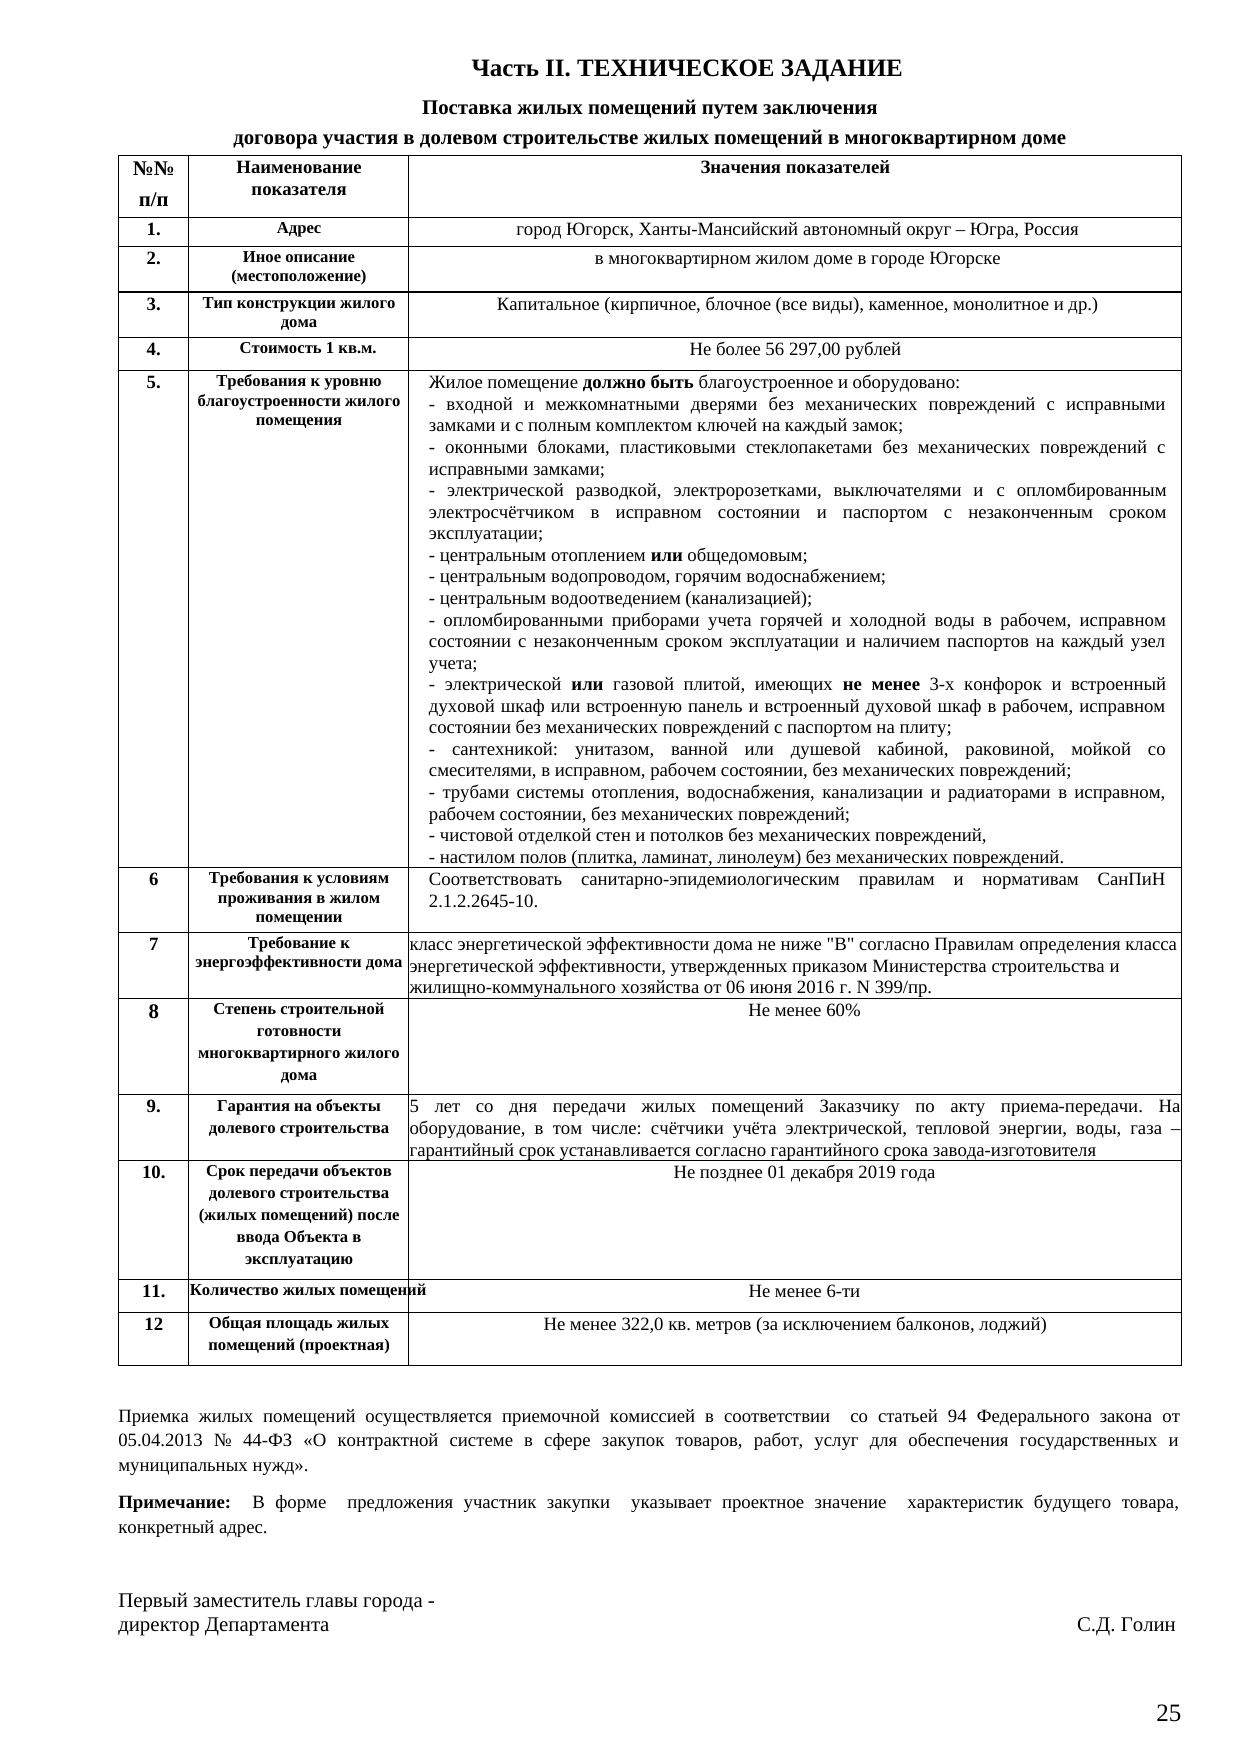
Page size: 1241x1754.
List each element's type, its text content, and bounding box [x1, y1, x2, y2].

text директор Департамента С.Д. Голин [118, 1612, 1181, 1636]
table_cell Требование к энергоэффективности дома [189, 933, 408, 998]
table_cell 9. [119, 1095, 188, 1160]
table_header №№ п/п [119, 156, 188, 217]
table_cell Гарантия на объекты долевого строительства [189, 1095, 408, 1160]
text Поставка жилых помещений путем заключения [118, 95, 1181, 119]
table_cell Количество жилых помещений [189, 1280, 408, 1312]
table_cell Адрес [189, 218, 408, 246]
table_cell 11. [119, 1280, 188, 1312]
table_cell Не позднее 01 декабря 2019 года [409, 1161, 1181, 1279]
table_cell Жилое помещение должно быть благоустроенное и оборудовано: - входной и межкомнатными дверями без механических повреждений с исправными замками и с полным комплектом ключей на каждый замок; - оконными блоками, пластиковыми стеклопакетами без механических повреждений с исправными замками; - электрической разводкой, электророзетками, выключателями и с опломбированным электросчётчиком в исправном состоянии и паспортом с незаконченным сроком эксплуатации; - центральным отоплением или общедомовым; - центральным водопроводом, горячим водоснабжением; - центральным водоотведением (канализацией); - опломбированными приборами учета горячей и холодной воды в рабочем, исправном состоянии с незаконченным сроком эксплуатации и наличием паспортов на каждый узел учета; - электрической или газовой плитой, имеющих не менее 3-х конфорок и встроенный духовой шкаф или встроенную панель и встроенный духовой шкаф в рабочем, исправном состоянии без механических повреждений с паспортом на плиту; - сантехникой: унитазом, ванной или душевой кабиной, раковиной, мойкой со смесителями, в исправном, рабочем состоянии, без механических повреждений; - трубами системы отопления, водоснабжения, канализации и радиаторами в исправном, рабочем состоянии, без механических повреждений; - чистовой отделкой стен и потолков без механических повреждений, - настилом полов (плитка, ламинат, линолеум) без механических повреждений. [409, 371, 1181, 867]
table_cell Не менее 60% [409, 999, 1181, 1094]
text Примечание: В форме предложения участник закупки указывает проектное значение характеристик будущего товара, конкретный адрес. [118, 1491, 1181, 1538]
table_cell 1. [119, 218, 188, 246]
table_cell 10. [119, 1161, 188, 1279]
text Первый заместитель главы города - [118, 1588, 1181, 1612]
table_cell Степень строительной готовности многоквартирного жилого дома [189, 999, 408, 1094]
table_cell Не более 56 297,00 рублей [409, 338, 1181, 370]
table_cell Не менее 6-ти [409, 1280, 1181, 1312]
table_cell Срок передачи объектов долевого строительства (жилых помещений) после ввода Объекта в эксплуатацию [189, 1161, 408, 1279]
table_cell 12 [119, 1313, 188, 1364]
table_cell класс энергетической эффективности дома не ниже "В" согласно Правилам определения класса энергетической эффективности, утвержденных приказом Министерства строительства и жилищно-коммунального хозяйства от 06 июня 2016 г. N 399/пр. [409, 933, 1181, 998]
text Часть II. ТЕХНИЧЕСКОЕ ЗАДАНИЕ [118, 53, 1181, 82]
table_cell 5 лет со дня передачи жилых помещений Заказчику по акту приема-передачи. На оборудование, в том числе: счётчики учёта электрической, тепловой энергии, воды, газа – гарантийный срок устанавливается согласно гарантийного срока завода-изготовителя [409, 1095, 1181, 1160]
table_cell Капитальное (кирпичное, блочное (все виды), каменное, монолитное и др.) [409, 293, 1181, 337]
table_header Наименование показателя [189, 156, 408, 217]
table_cell 3. [119, 293, 188, 337]
text договора участия в долевом строительстве жилых помещений в многоквартирном доме [118, 125, 1181, 149]
table_cell Тип конструкции жилого дома [189, 293, 408, 337]
table_cell Не менее 322,0 кв. метров (за исключением балконов, лоджий) [409, 1313, 1181, 1364]
table_cell Общая площадь жилых помещений (проектная) [189, 1313, 408, 1364]
table_cell Соответствовать санитарно-эпидемиологическим правилам и нормативам СанПиН 2.1.2.2645-10. [409, 868, 1181, 932]
table_cell 2. [119, 247, 188, 291]
table_header Значения показателей [409, 156, 1181, 217]
table_cell Иное описание (местоположение) [189, 247, 408, 291]
table_cell Требования к условиям проживания в жилом помещении [189, 868, 408, 932]
table_cell город Югорск, Ханты-Мансийский автономный округ – Югра, Россия [409, 218, 1181, 246]
table_cell 7 [119, 933, 188, 998]
text Приемка жилых помещений осуществляется приемочной комиссией в соответствии со статьей 94 Федерального закона от 05.04.2013 № 44-ФЗ «О контрактной системе в сфере закупок товаров, работ, услуг для обеспечения государственных и муниципальных нужд». [118, 1404, 1181, 1476]
table_cell 6 [119, 868, 188, 932]
table_cell 5. [119, 371, 188, 867]
table_cell 4. [119, 338, 188, 370]
table_cell Требования к уровню благоустроенности жилого помещения [189, 371, 408, 867]
table_cell 8 [119, 999, 188, 1094]
table_cell Стоимость 1 кв.м. [189, 338, 408, 370]
table_cell в многоквартирном жилом доме в городе Югорске [409, 247, 1181, 291]
